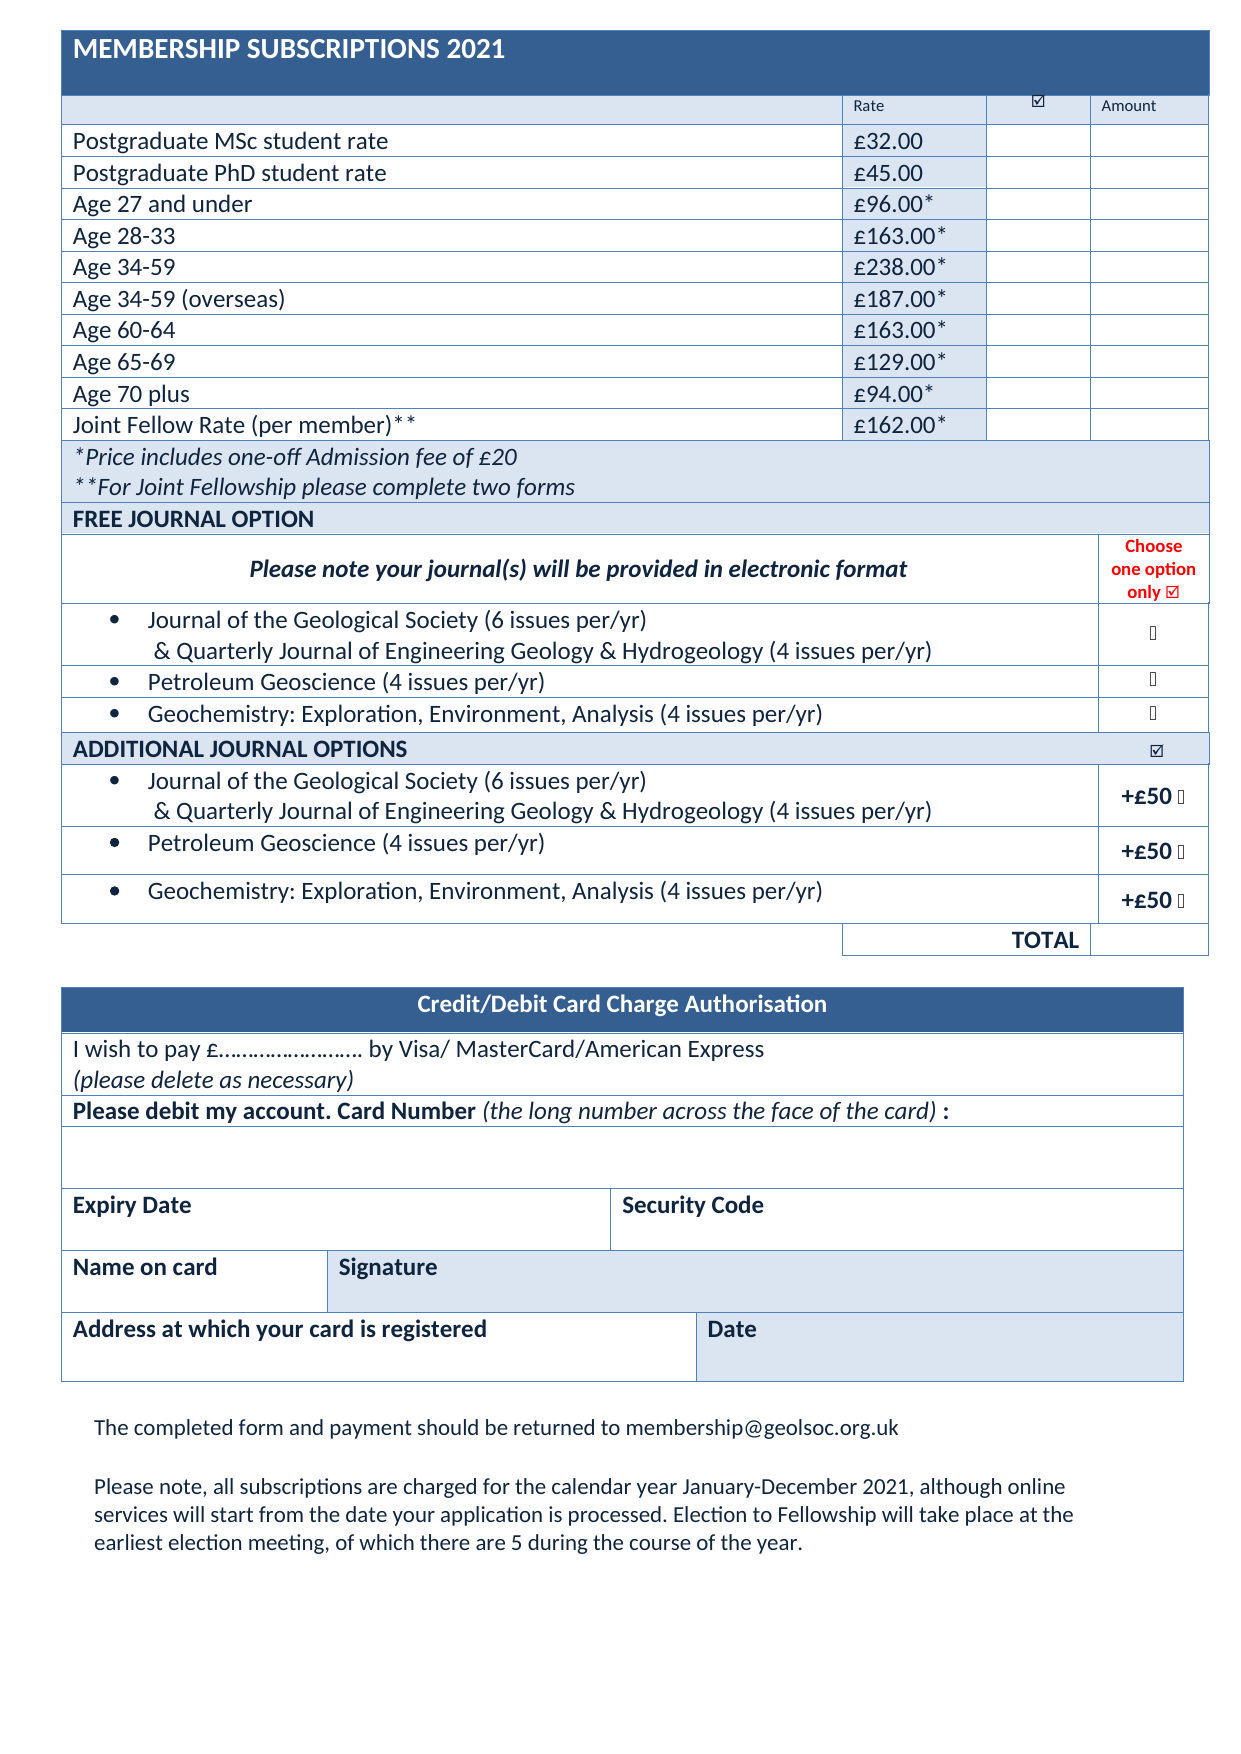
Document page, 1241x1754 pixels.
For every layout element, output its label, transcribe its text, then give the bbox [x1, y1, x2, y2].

table_cell [1091, 283, 1208, 314]
table_cell [62, 1127, 1183, 1188]
table_cell TOTAL [843, 924, 1090, 955]
table_cell Security Code [611, 1189, 1183, 1250]
table_cell [62, 96, 842, 124]
table_cell [987, 409, 1090, 440]
table_cell FREE JOURNAL OPTION [62, 503, 1209, 533]
table_cell [1091, 346, 1208, 377]
table_cell [987, 283, 1090, 314]
table_cell Rate [843, 96, 986, 124]
table_cell Age 27 and under [62, 189, 842, 219]
table_header Credit/Debit Card Charge Authorisation [62, 988, 1183, 1032]
table_cell [1099, 604, 1208, 665]
table_cell [1099, 698, 1208, 732]
table_cell £96.00* [843, 189, 986, 219]
table_cell Petroleum Geoscience (4 issues per/yr) [62, 827, 1098, 874]
table_cell Age 34-59 [62, 252, 842, 282]
table_cell Age 28-33 [62, 220, 842, 251]
table_cell Expiry Date [62, 1189, 610, 1250]
table_cell Please debit my account. Card Number (the long number across the face of the card) : [62, 1096, 1183, 1126]
table_cell Postgraduate PhD student rate [62, 157, 842, 187]
table_cell Address at which your card is registered [62, 1313, 696, 1381]
table_cell £187.00* [843, 283, 986, 314]
table_cell Age 34-59 (overseas) [62, 283, 842, 314]
table_cell [1091, 220, 1208, 251]
table_cell Geochemistry: Exploration, Environment, Analysis (4 issues per/yr) [62, 875, 1098, 923]
table_cell [1091, 157, 1208, 187]
table_cell +£50 [1099, 827, 1208, 874]
table_cell Signature [328, 1251, 1183, 1312]
table_cell £163.00* [843, 315, 986, 345]
table_cell Journal of the Geological Society (6 issues per/yr) & Quarterly Journal of Engineering Geology & Hydrogeology (4 issues per/yr) [62, 765, 1098, 826]
table_cell £163.00* [843, 220, 986, 251]
table_cell Postgraduate MSc student rate [62, 125, 842, 156]
table_cell [1099, 666, 1208, 697]
table_cell Joint Fellow Rate (per member)** [62, 409, 842, 440]
table_cell £45.00 [843, 157, 986, 187]
table_cell Name on card [62, 1251, 327, 1312]
table_cell [987, 346, 1090, 377]
table_cell [1091, 315, 1208, 345]
table_cell £129.00* [843, 346, 986, 377]
table_cell [987, 315, 1090, 345]
table_cell ADDITIONAL JOURNAL OPTIONS [62, 733, 1209, 764]
table_cell [987, 157, 1090, 187]
table_cell Please note your journal(s) will be provided in electronic format [62, 535, 1098, 603]
table_cell [1091, 125, 1208, 156]
table_cell [987, 378, 1090, 408]
table_cell [1091, 252, 1208, 282]
table_cell Geochemistry: Exploration, Environment, Analysis (4 issues per/yr) [62, 698, 1098, 732]
table_cell £32.00 [843, 125, 986, 156]
table_cell [987, 220, 1090, 251]
table_cell Age 65-69 [62, 346, 842, 377]
table_cell [1091, 189, 1208, 219]
table_cell [1091, 378, 1208, 408]
table_cell Petroleum Geoscience (4 issues per/yr) [62, 666, 1098, 697]
table_cell £238.00* [843, 252, 986, 282]
table_cell I wish to pay £……………………. by Visa/ MasterCard/American Express (please delete as necessary) [62, 1034, 1183, 1094]
table_header MEMBERSHIP SUBSCRIPTIONS 2021 [62, 31, 1209, 95]
table_cell [987, 189, 1090, 219]
table_cell £162.00* [843, 409, 986, 440]
table_cell [1091, 924, 1208, 955]
text The completed form and payment should be returned to membership@geolsoc.org.uk [94, 1413, 1125, 1441]
table_cell Date [697, 1313, 1183, 1381]
table_cell Journal of the Geological Society (6 issues per/yr) & Quarterly Journal of Engineering Geology & Hydrogeology (4 issues per/yr) [62, 604, 1098, 665]
table_cell Choose one option only [1099, 535, 1209, 603]
table_cell Age 70 plus [62, 378, 842, 408]
table_cell +£50 [1099, 765, 1208, 826]
table_cell Amount [1091, 96, 1208, 124]
table_cell *Price includes one-off Admission fee of £20 **For Joint Fellowship please complete two forms [62, 441, 1209, 502]
table_cell [1091, 409, 1208, 440]
table_cell £94.00* [843, 378, 986, 408]
table_cell [987, 252, 1090, 282]
table_cell [987, 96, 1090, 124]
table_cell Age 60-64 [62, 315, 842, 345]
text Please note, all subscriptions are charged for the calendar year January-December 2021, although online services will start from the date your application is processed. Election to Fellowship will take place at the earliest election meeting, of which there are 5 during the course of the year. [94, 1472, 1125, 1556]
table_cell +£50 [1099, 875, 1208, 923]
table_cell [987, 125, 1090, 156]
